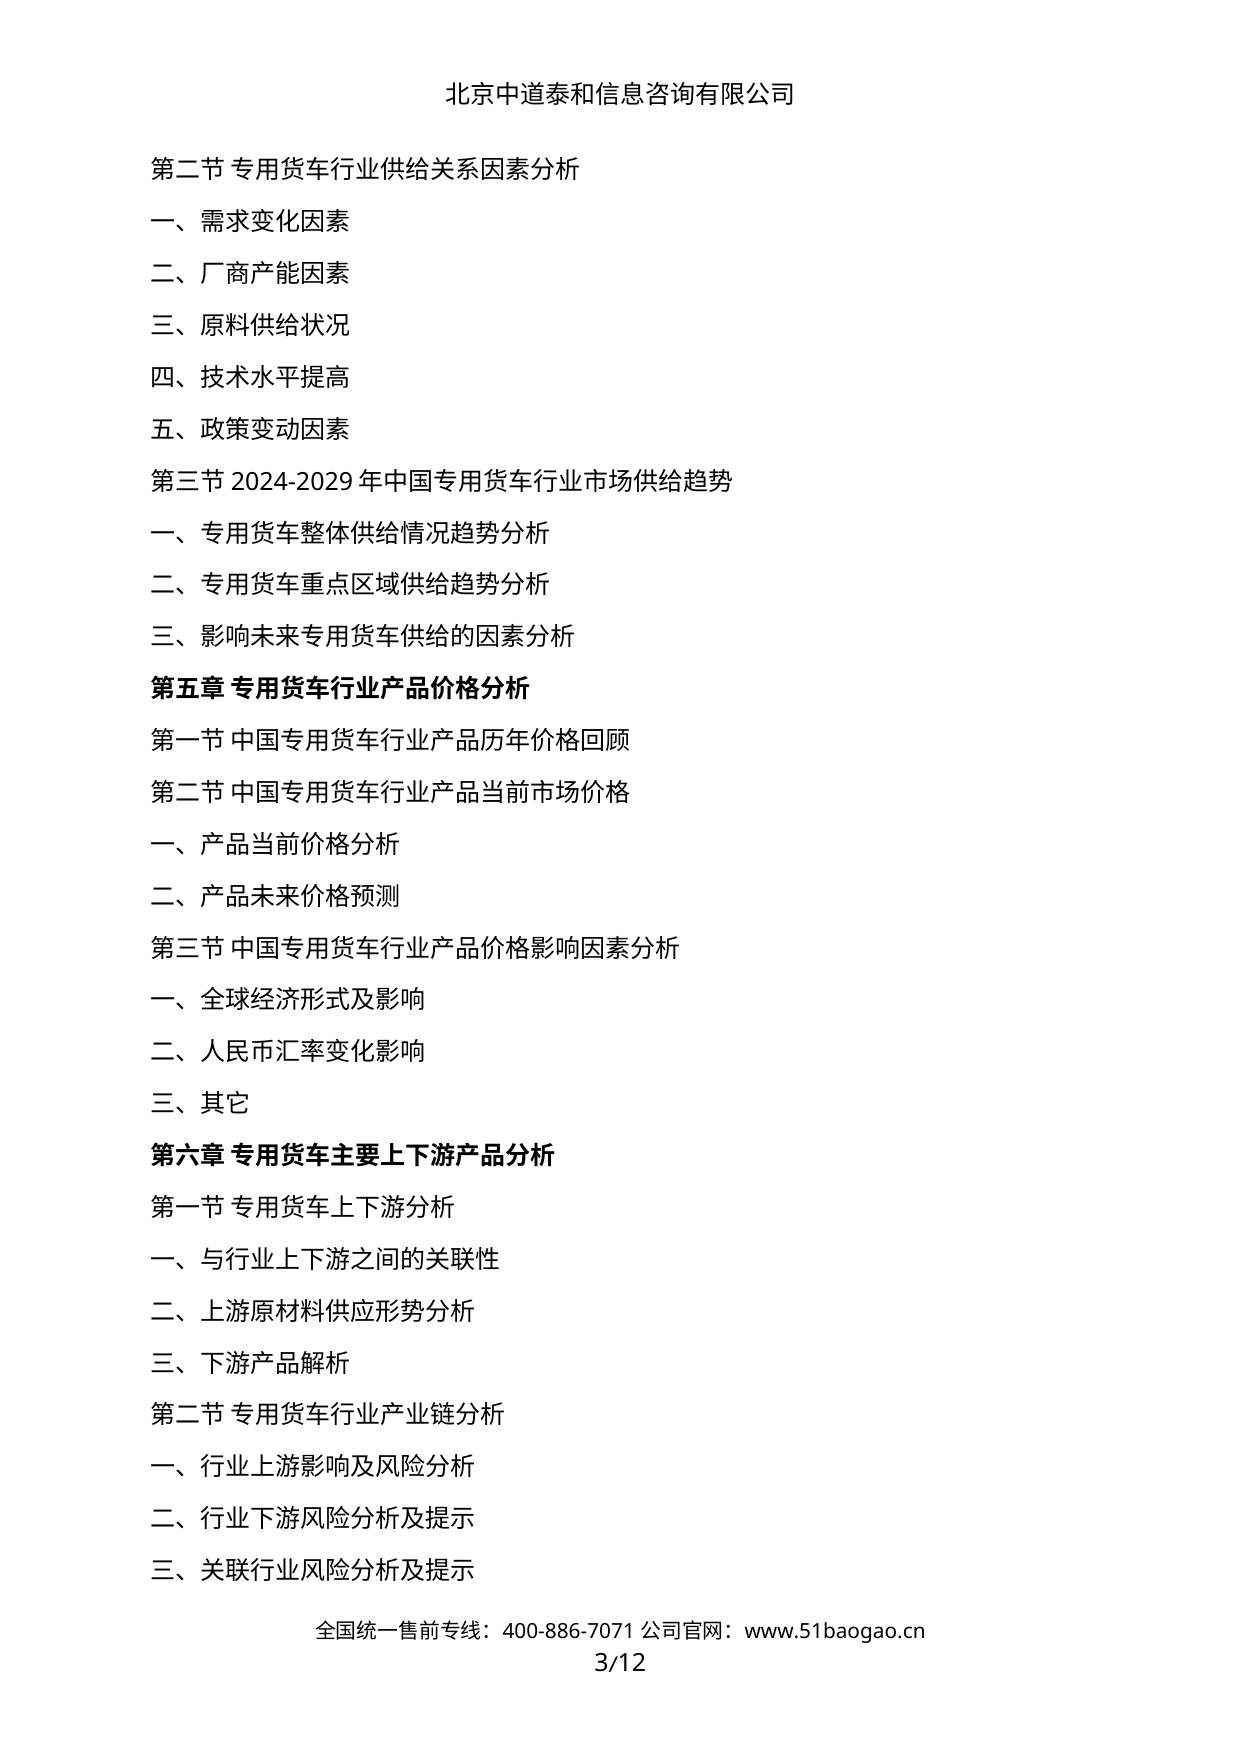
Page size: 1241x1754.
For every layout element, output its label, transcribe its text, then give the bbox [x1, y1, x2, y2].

text 第三节 2024-2029年中国专用货车行业市场供给趋势 [150, 461, 1090, 497]
text 第二节 专用货车行业供给关系因素分析 [150, 150, 1090, 186]
text 一、全球经济形式及影响 [150, 980, 1090, 1016]
text 第一节 中国专用货车行业产品历年价格回顾 [150, 721, 1090, 757]
text 第二节 专用货车行业产业链分析 [150, 1395, 1090, 1431]
text 三、其它 [150, 1084, 1090, 1120]
text 五、政策变动因素 [150, 409, 1090, 446]
text 二、人民币汇率变化影响 [150, 1032, 1090, 1068]
text 第五章 专用货车行业产品价格分析 [150, 669, 1090, 705]
text 二、专用货车重点区域供给趋势分析 [150, 565, 1090, 601]
text 一、与行业上下游之间的关联性 [150, 1239, 1090, 1276]
text 三、关联行业风险分析及提示 [150, 1551, 1090, 1587]
text 一、需求变化因素 [150, 202, 1090, 238]
text 二、行业下游风险分析及提示 [150, 1499, 1090, 1535]
text 第三节 中国专用货车行业产品价格影响因素分析 [150, 928, 1090, 964]
text 第一节 专用货车上下游分析 [150, 1187, 1090, 1224]
text 三、下游产品解析 [150, 1343, 1090, 1379]
text 一、行业上游影响及风险分析 [150, 1447, 1090, 1483]
text 一、专用货车整体供给情况趋势分析 [150, 513, 1090, 549]
text 第二节 中国专用货车行业产品当前市场价格 [150, 772, 1090, 809]
text 第六章 专用货车主要上下游产品分析 [150, 1136, 1090, 1172]
text 二、厂商产能因素 [150, 254, 1090, 290]
text 一、产品当前价格分析 [150, 824, 1090, 861]
text 三、原料供给状况 [150, 306, 1090, 342]
text 二、上游原材料供应形势分析 [150, 1291, 1090, 1327]
text 四、技术水平提高 [150, 357, 1090, 394]
text 二、产品未来价格预测 [150, 876, 1090, 912]
text 三、影响未来专用货车供给的因素分析 [150, 617, 1090, 653]
